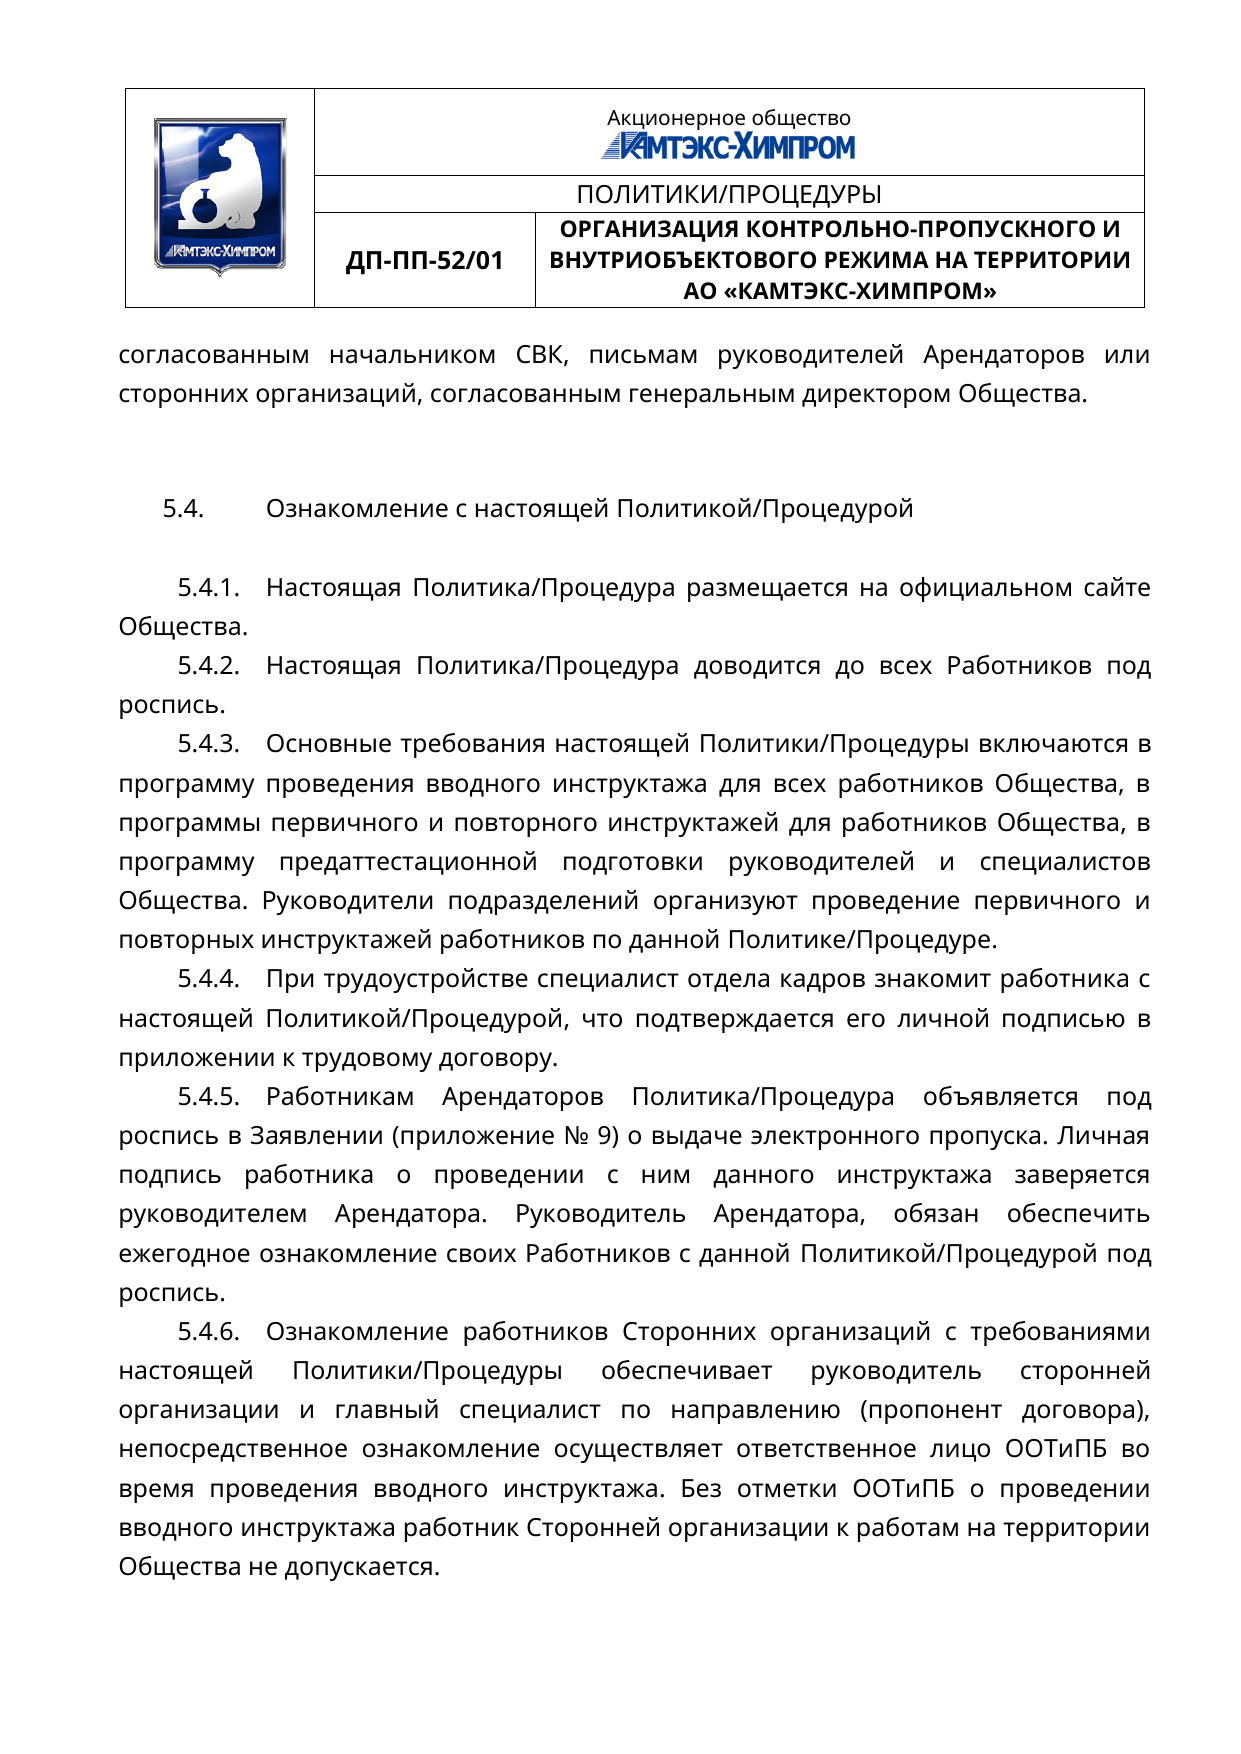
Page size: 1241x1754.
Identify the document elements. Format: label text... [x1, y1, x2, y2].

picture [152, 116, 287, 279]
list Основные требования настоящей Политики/Процедуры включаются в программу проведения вводного инструктажа для всех работников Общества, в программы первичного и повторного инструктажей для работников Общества, в программу предаттестационной подготовки руководителей и специалистов Общества. Руководители подразделений организуют проведение первичного и повторных инструктажей работников по данной Политике/Процедуре. [118, 726, 1152, 956]
list Ознакомление работников Сторонних организаций с требованиями настоящей Политики/Процедуры обеспечивает руководитель сторонней организации и главный специалист по направлению (пропонент договора), непосредственное ознакомление осуществляет ответственное лицо ООТиПБ во время проведения вводного инструктажа. Без отметки ООТиПБ о проведении вводного инструктажа работник Сторонней организации к работам на территории Общества не допускается. [118, 1313, 1152, 1583]
picture [600, 131, 859, 159]
list Настоящая Политика/Процедура доводится до всех Работников под роспись. [118, 648, 1152, 721]
list Настоящая Политика/Процедура размещается на официальном сайте Общества. [118, 569, 1152, 643]
list При трудоустройстве специалист отдела кадров знакомит работника с настоящей Политикой/Процедурой, что подтверждается его личной подписью в приложении к трудовому договору. [118, 961, 1152, 1073]
subtitle Ознакомление с настоящей Политикой/Процедурой [118, 491, 1152, 525]
list Работникам Арендаторов Политика/Процедура объявляется под роспись в Заявлении (приложение № 9) о выдаче электронного пропуска. Личная подпись работника о проведении с ним данного инструктажа заверяется руководителем Арендатора. Руководитель Арендатора, обязан обеспечить ежегодное ознакомление своих Работников с данной Политикой/Процедурой под роспись. [118, 1078, 1152, 1308]
